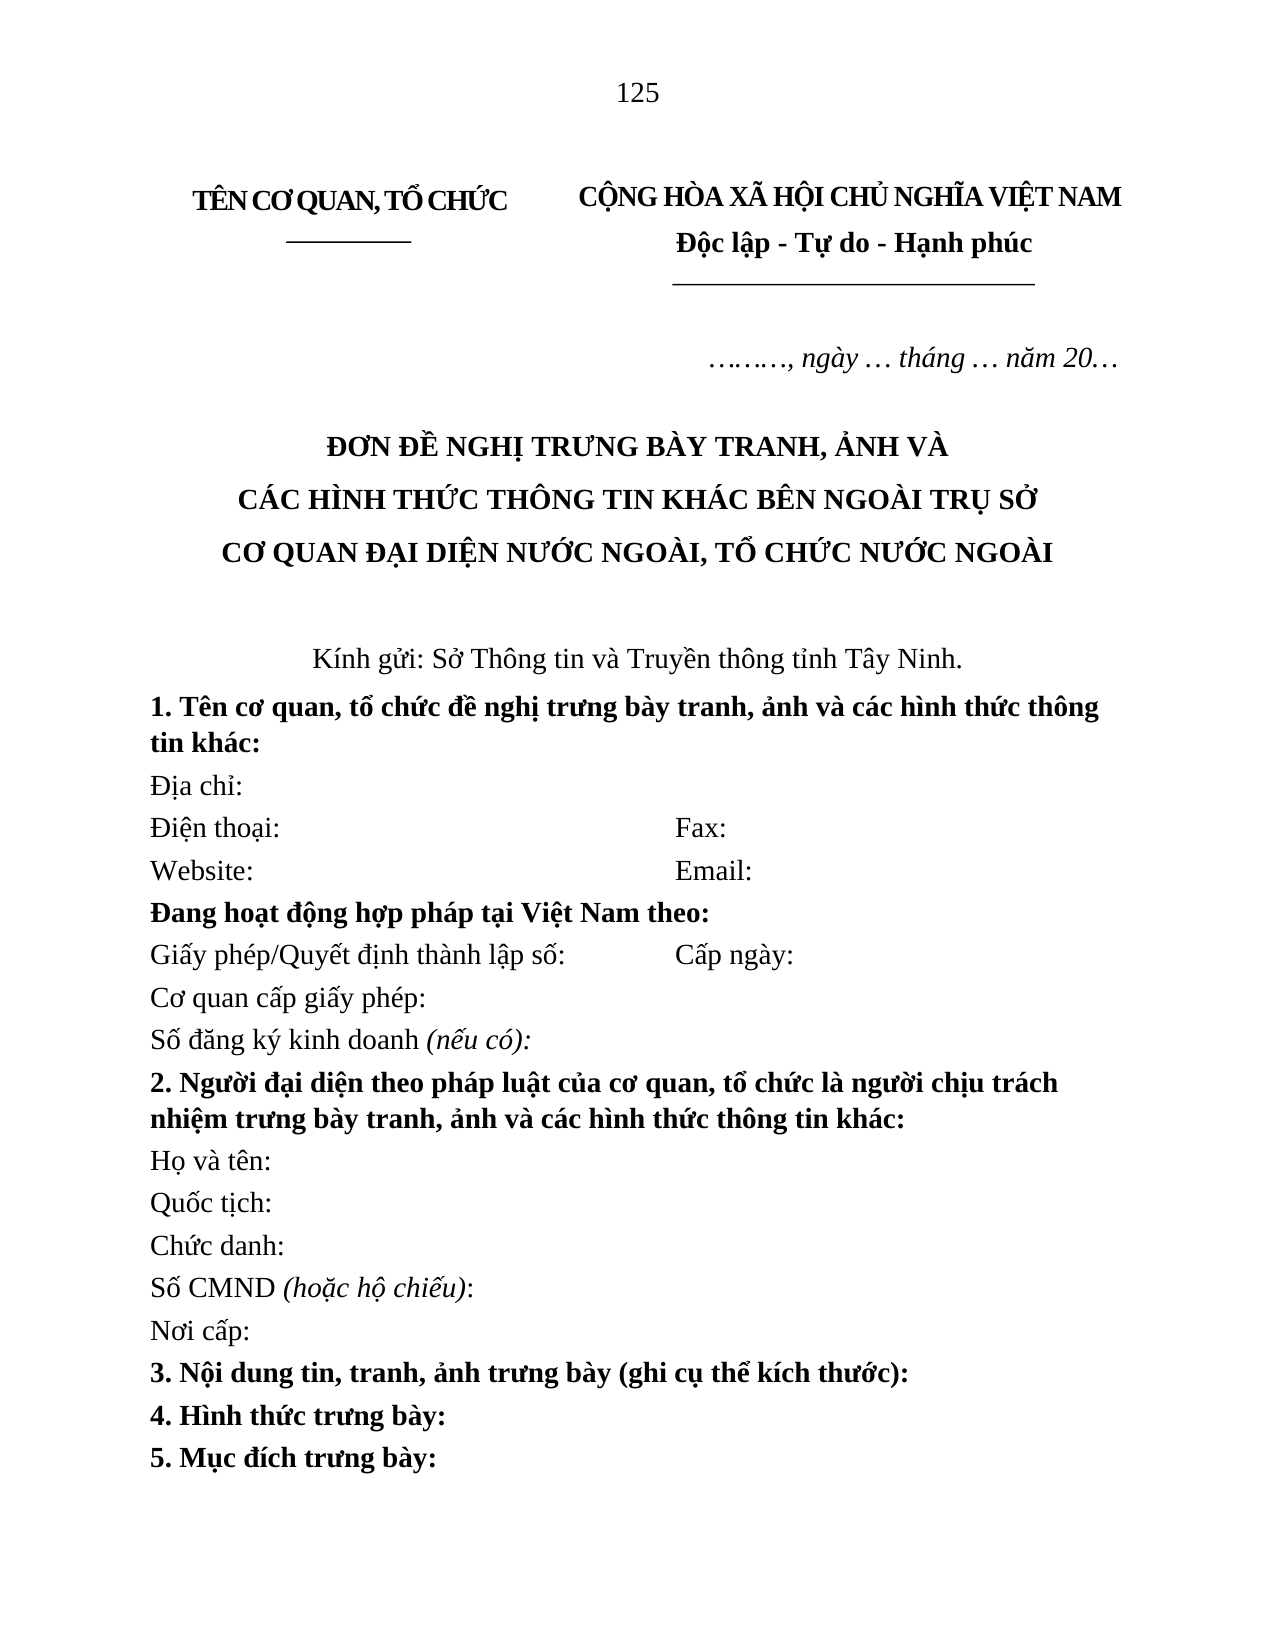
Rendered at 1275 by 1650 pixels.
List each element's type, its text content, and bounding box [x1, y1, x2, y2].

table_header CỘNG HÒA XÃ HỘI CHỦ NGHĨA VIỆT NAM Độc lập - Tự do - Hạnh phúc ………, ngày … tháng … năm 20… [539, 184, 1162, 377]
text CƠ QUAN ĐẠI DIỆN NƯỚC NGOÀI, TỔ CHỨC NƯỚC NGOÀI [150, 535, 1125, 569]
text Giấy phép/Quyết định thành lập số: Cấp ngày: [150, 937, 1125, 971]
text 1. Tên cơ quan, tổ chức đề nghị trưng bày tranh, ảnh và các hình thức thông tin khác: [150, 689, 1125, 759]
text 5. Mục đích trưng bày: [150, 1440, 1125, 1473]
text Số đăng ký kinh doanh (nếu có): [150, 1022, 1125, 1056]
text Kính gửi: Sở Thông tin và Truyền thông tỉnh Tây Ninh. [150, 641, 1125, 674]
text ĐƠN ĐỀ NGHỊ TRƯNG BÀY TRANH, ẢNH VÀ [150, 429, 1125, 463]
text Quốc tịch: [150, 1186, 1125, 1219]
text Cơ quan cấp giấy phép: [150, 980, 1125, 1013]
text Website: Email: [150, 853, 1125, 886]
text Địa chỉ: [150, 768, 1125, 801]
text 4. Hình thức trưng bày: [150, 1398, 1125, 1431]
text Họ và tên: [150, 1143, 1125, 1177]
text 2. Người đại diện theo pháp luật của cơ quan, tổ chức là người chịu trách nhiệm trưng bày tranh, ảnh và các hình thức thông tin khác: [150, 1065, 1125, 1134]
text CÁC HÌNH THỨC THÔNG TIN KHÁC BÊN NGOÀI TRỤ SỞ [150, 482, 1125, 516]
text Nơi cấp: [150, 1313, 1125, 1346]
text Chức danh: [150, 1228, 1125, 1262]
text Số CMND (hoặc hộ chiếu): [150, 1270, 1125, 1304]
text 3. Nội dung tin, tranh, ảnh trưng bày (ghi cụ thể kích thước): [150, 1355, 1125, 1389]
text Đang hoạt động hợp pháp tại Việt theo: [150, 895, 1125, 929]
text Điện thoại: Fax: [150, 810, 1125, 844]
table_header TÊN CƠ QUAN, TỔ CHỨC [161, 184, 539, 377]
